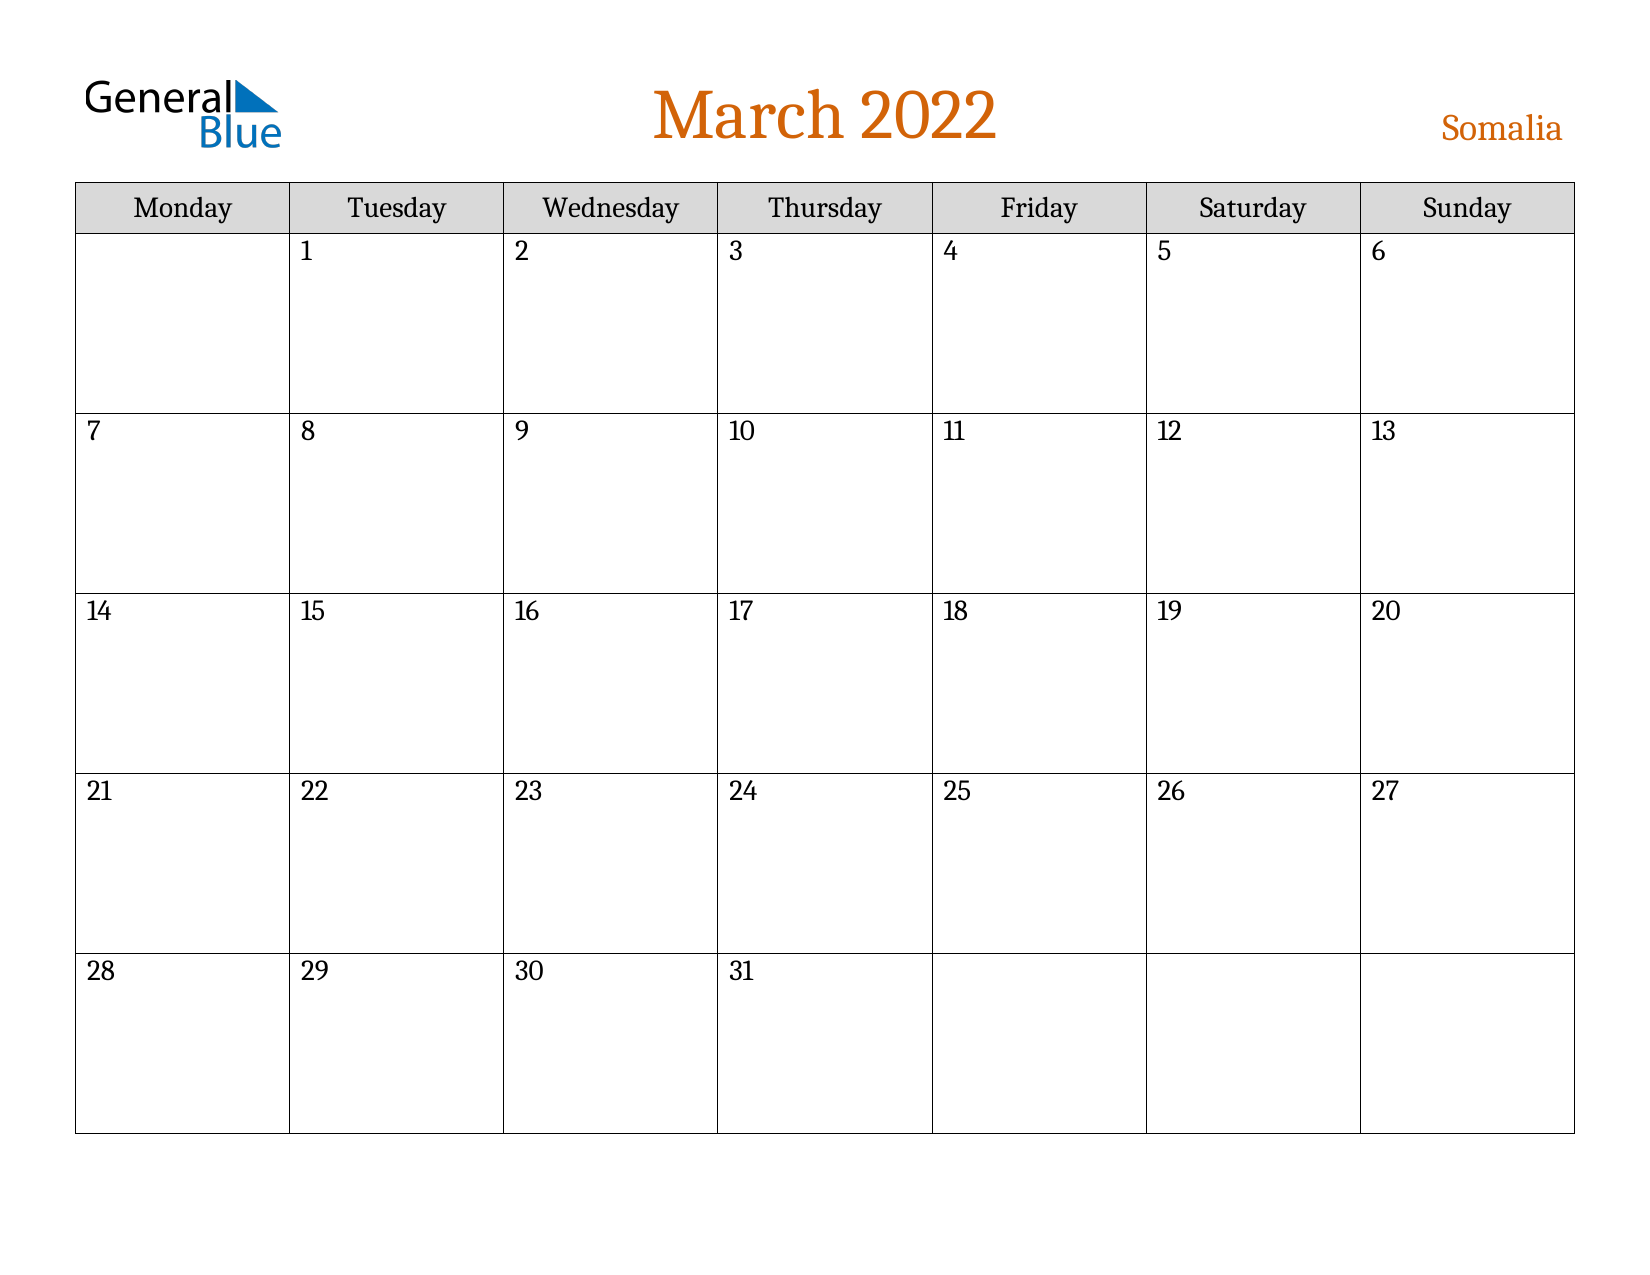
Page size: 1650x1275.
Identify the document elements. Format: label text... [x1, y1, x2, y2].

table_cell [76, 810, 289, 953]
table_cell 13 [1361, 414, 1574, 450]
table_cell Monday [76, 183, 289, 233]
table_cell 16 [504, 594, 717, 630]
table_cell [718, 450, 932, 593]
table_cell [76, 270, 289, 413]
table_cell 23 [504, 774, 717, 810]
table_header [76, 75, 503, 182]
table_cell 2 [504, 234, 717, 270]
table_cell [933, 630, 1146, 773]
picture [86, 80, 281, 148]
table_cell 9 [504, 414, 717, 450]
table_cell 24 [718, 774, 932, 810]
table_cell [1147, 954, 1360, 990]
table_cell [718, 630, 932, 773]
table_cell [290, 450, 503, 593]
table_cell [1147, 270, 1360, 413]
table_cell 17 [718, 594, 932, 630]
table_cell 20 [1361, 594, 1574, 630]
table_cell [933, 954, 1146, 990]
table_cell [1361, 630, 1574, 773]
table_cell 1 [290, 234, 503, 270]
table_cell [1147, 990, 1360, 1133]
table_cell [290, 630, 503, 773]
table_cell [1147, 810, 1360, 953]
table_header March 2022 [504, 75, 1146, 182]
table_cell 15 [290, 594, 503, 630]
table_cell [76, 990, 289, 1133]
table_cell Tuesday [290, 183, 503, 233]
table_cell 22 [290, 774, 503, 810]
table_cell [1361, 990, 1574, 1133]
table_cell 12 [1147, 414, 1360, 450]
table_cell 10 [718, 414, 932, 450]
table_cell 18 [933, 594, 1146, 630]
table_cell [76, 234, 289, 270]
table_cell 21 [76, 774, 289, 810]
table_cell 19 [1147, 594, 1360, 630]
table_cell 5 [1147, 234, 1360, 270]
table_cell 25 [933, 774, 1146, 810]
table_cell [1147, 630, 1360, 773]
table_cell 11 [933, 414, 1146, 450]
table_cell 26 [1147, 774, 1360, 810]
table_cell 6 [1361, 234, 1574, 270]
table_cell [718, 990, 932, 1133]
table_cell 30 [504, 954, 717, 990]
table_cell [933, 450, 1146, 593]
table_cell 31 [718, 954, 932, 990]
table_cell [1147, 450, 1360, 593]
table_cell [76, 630, 289, 773]
table_cell Wednesday [504, 183, 717, 233]
table_cell [290, 810, 503, 953]
table_cell [1361, 270, 1574, 413]
table_cell [504, 990, 717, 1133]
table_cell [504, 810, 717, 953]
table_cell [1361, 954, 1574, 990]
table_cell [1361, 450, 1574, 593]
table_cell 7 [76, 414, 289, 450]
table_cell Saturday [1147, 183, 1360, 233]
table_cell 14 [76, 594, 289, 630]
table_cell Friday [933, 183, 1146, 233]
table_cell 29 [290, 954, 503, 990]
table_cell [1361, 810, 1574, 953]
table_cell [933, 990, 1146, 1133]
table_cell [76, 450, 289, 593]
table_cell 27 [1361, 774, 1574, 810]
table_cell Thursday [718, 183, 932, 233]
table_cell [290, 270, 503, 413]
table_cell 3 [718, 234, 932, 270]
table_cell 8 [290, 414, 503, 450]
table_cell [718, 810, 932, 953]
table_header Somalia [1146, 75, 1574, 182]
table_cell [504, 450, 717, 593]
table_cell [504, 270, 717, 413]
table_cell Sunday [1361, 183, 1574, 233]
table_cell 28 [76, 954, 289, 990]
table_cell [504, 630, 717, 773]
table_cell [718, 270, 932, 413]
table_cell 4 [933, 234, 1146, 270]
table_cell [933, 810, 1146, 953]
table_cell [290, 990, 503, 1133]
table_cell [933, 270, 1146, 413]
